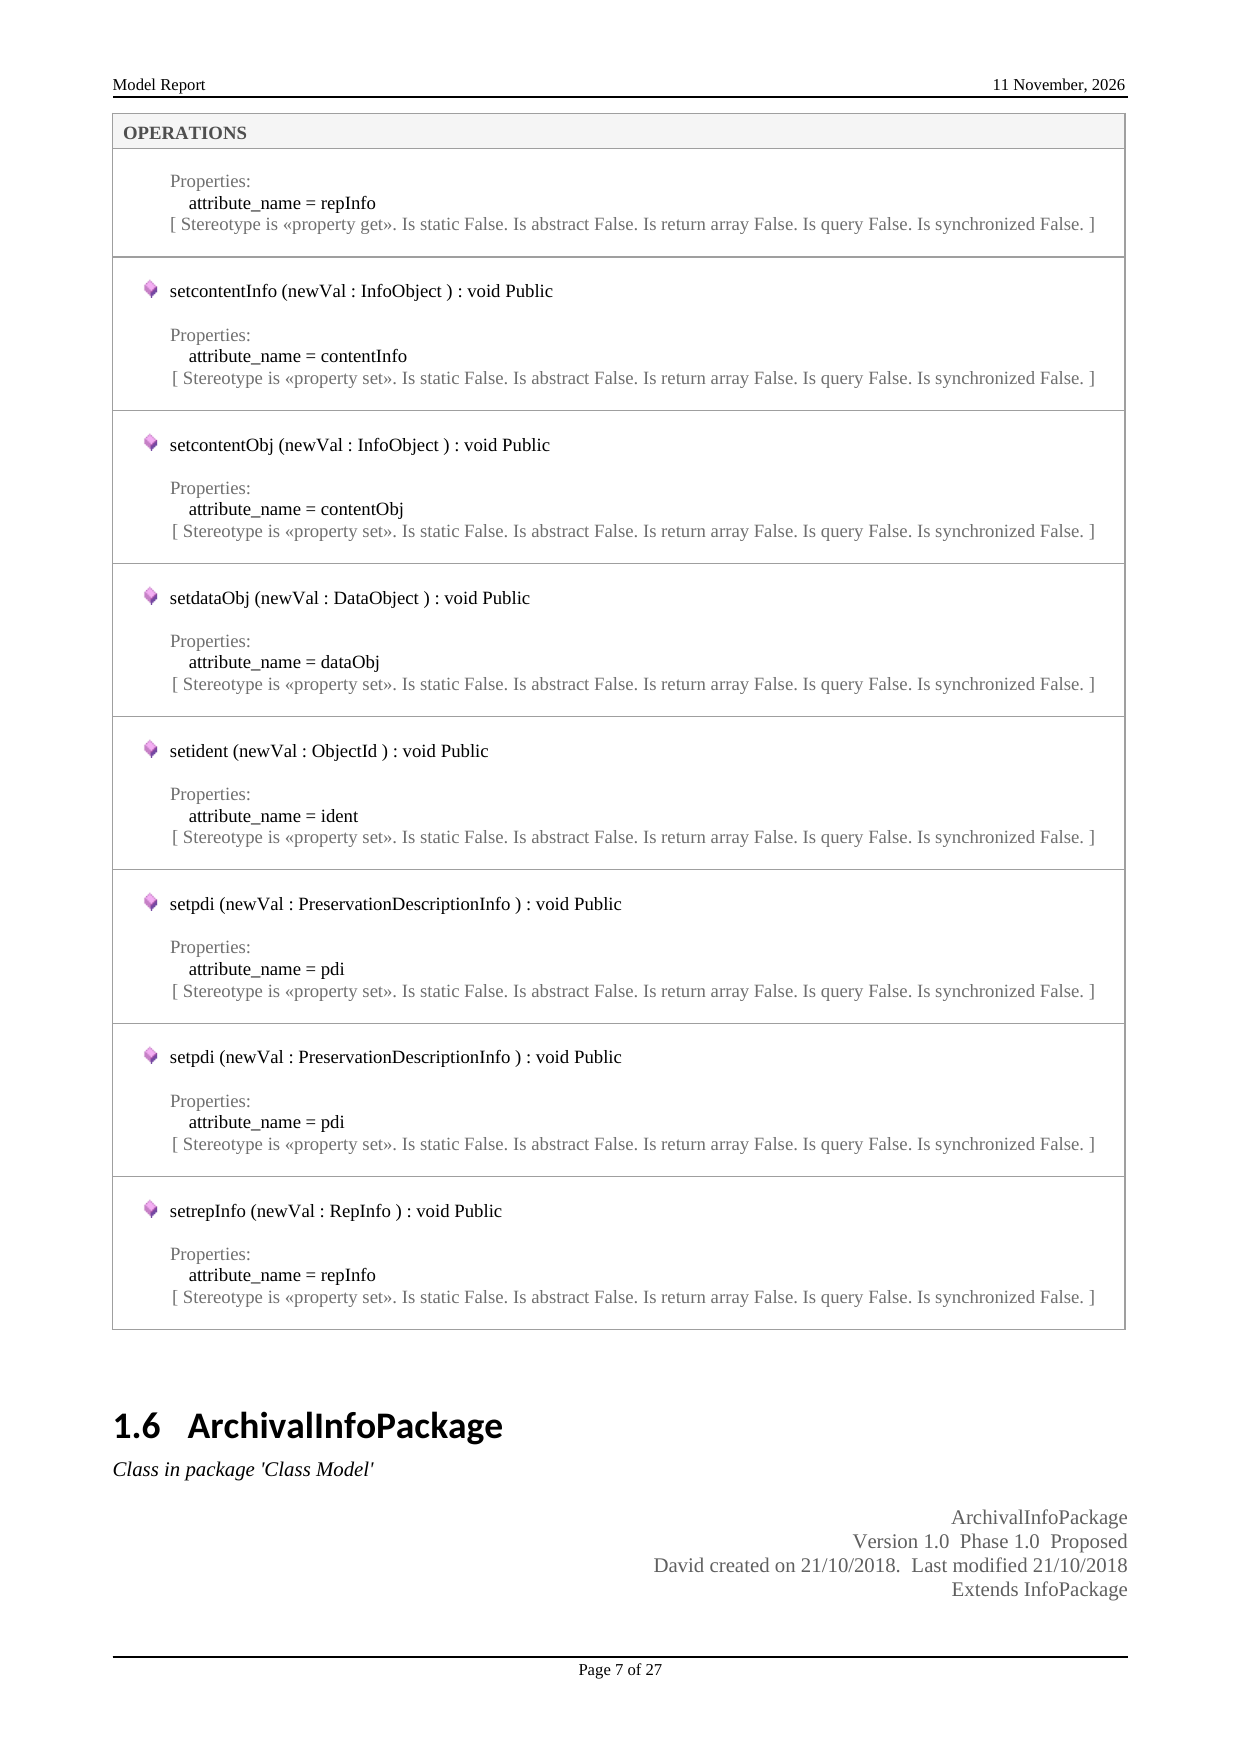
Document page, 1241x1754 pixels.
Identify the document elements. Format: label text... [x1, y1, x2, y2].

text Extends InfoPackage [112, 1577, 1128, 1601]
table_cell setpdi (newVal : PreservationDescriptionInfo ) : void Public Properties: attribute_name = pdi [ Stereotype is «property set». Is static False. Is abstract False. Is return array False. Is query False. Is synchronized False. ] [113, 870, 1124, 1023]
picture [141, 279, 161, 298]
text ArchivalInfoPackage [112, 1504, 1128, 1529]
table_cell setcontentInfo (newVal : InfoObject ) : void Public Properties: attribute_name = contentInfo [ Stereotype is «property set». Is static False. Is abstract False. Is return array False. Is query False. Is synchronized False. ] [113, 258, 1124, 410]
picture [141, 1045, 161, 1064]
text Class in package 'Class Model' [112, 1456, 1128, 1481]
table_cell setpdi (newVal : PreservationDescriptionInfo ) : void Public Properties: attribute_name = pdi [ Stereotype is «property set». Is static False. Is abstract False. Is return array False. Is query False. Is synchronized False. ] [113, 1024, 1124, 1176]
picture [141, 432, 161, 451]
text Version 1.0 Phase 1.0 Proposed [112, 1529, 1128, 1553]
table_header OPERATIONS [113, 114, 1124, 148]
table_cell setdataObj (newVal : DataObject ) : void Public Properties: attribute_name = dataObj [ Stereotype is «property set». Is static False. Is abstract False. Is return array False. Is query False. Is synchronized False. ] [113, 564, 1124, 716]
table_cell setcontentObj (newVal : InfoObject ) : void Public Properties: attribute_name = contentObj [ Stereotype is «property set». Is static False. Is abstract False. Is return array False. Is query False. Is synchronized False. ] [113, 411, 1124, 563]
subtitle ArchivalInfoPackage [112, 1402, 1128, 1448]
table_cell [113, 149, 1124, 256]
picture [141, 585, 161, 605]
picture [141, 1198, 161, 1218]
picture [141, 738, 161, 758]
table_cell setrepInfo (newVal : RepInfo ) : void Public Properties: attribute_name = repInfo [ Stereotype is «property set». Is static False. Is abstract False. Is return array False. Is query False. Is synchronized False. ] [113, 1177, 1124, 1329]
text David created on 21/10/2018. Last modified 21/10/2018 [112, 1553, 1128, 1577]
picture [141, 892, 161, 911]
table_cell setident (newVal : ObjectId ) : void Public Properties: attribute_name = ident [ Stereotype is «property set». Is static False. Is abstract False. Is return array False. Is query False. Is synchronized False. ] [113, 717, 1124, 869]
